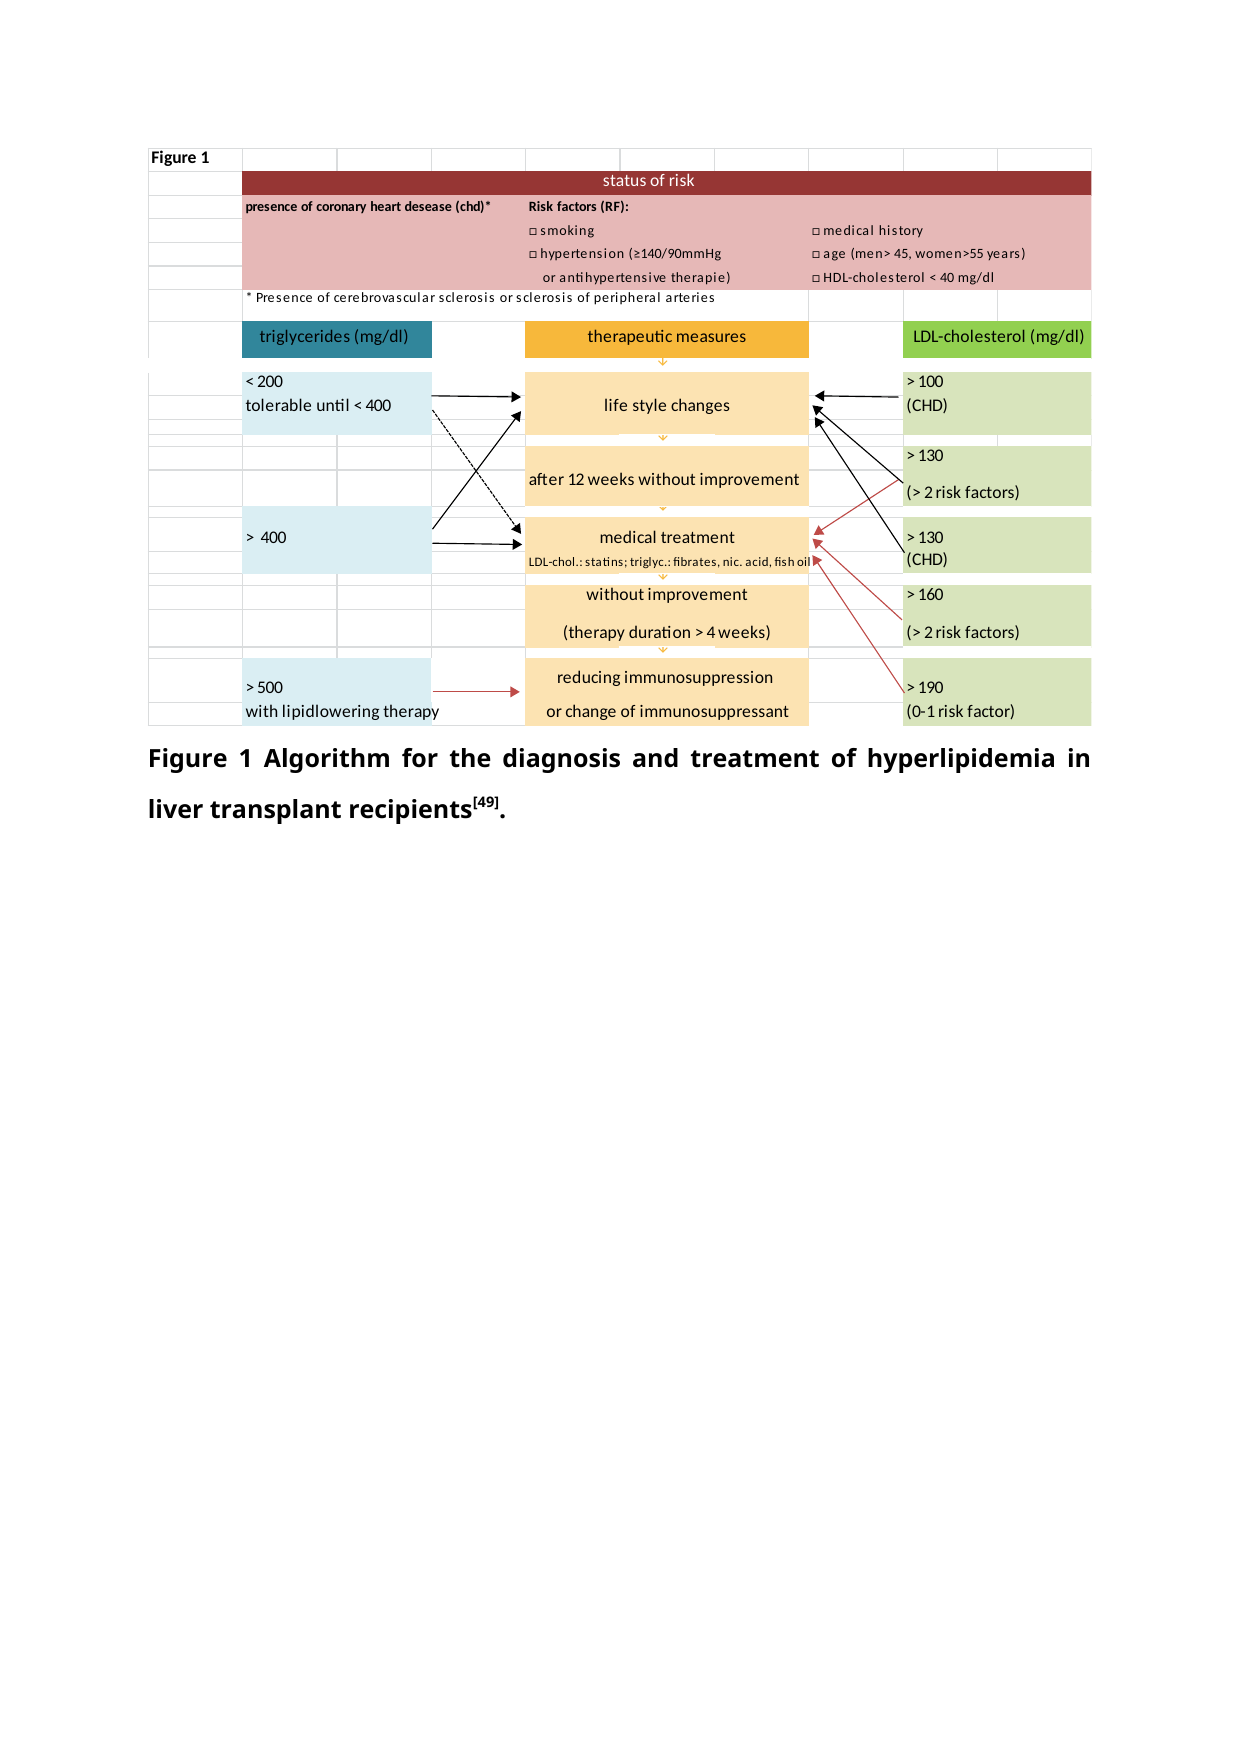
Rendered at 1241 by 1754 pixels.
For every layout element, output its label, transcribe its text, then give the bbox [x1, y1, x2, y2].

text Figure 1 Algorithm for the diagnosis and treatment of hyperlipidemia in liver transplant recipients[49]. [148, 741, 1093, 826]
